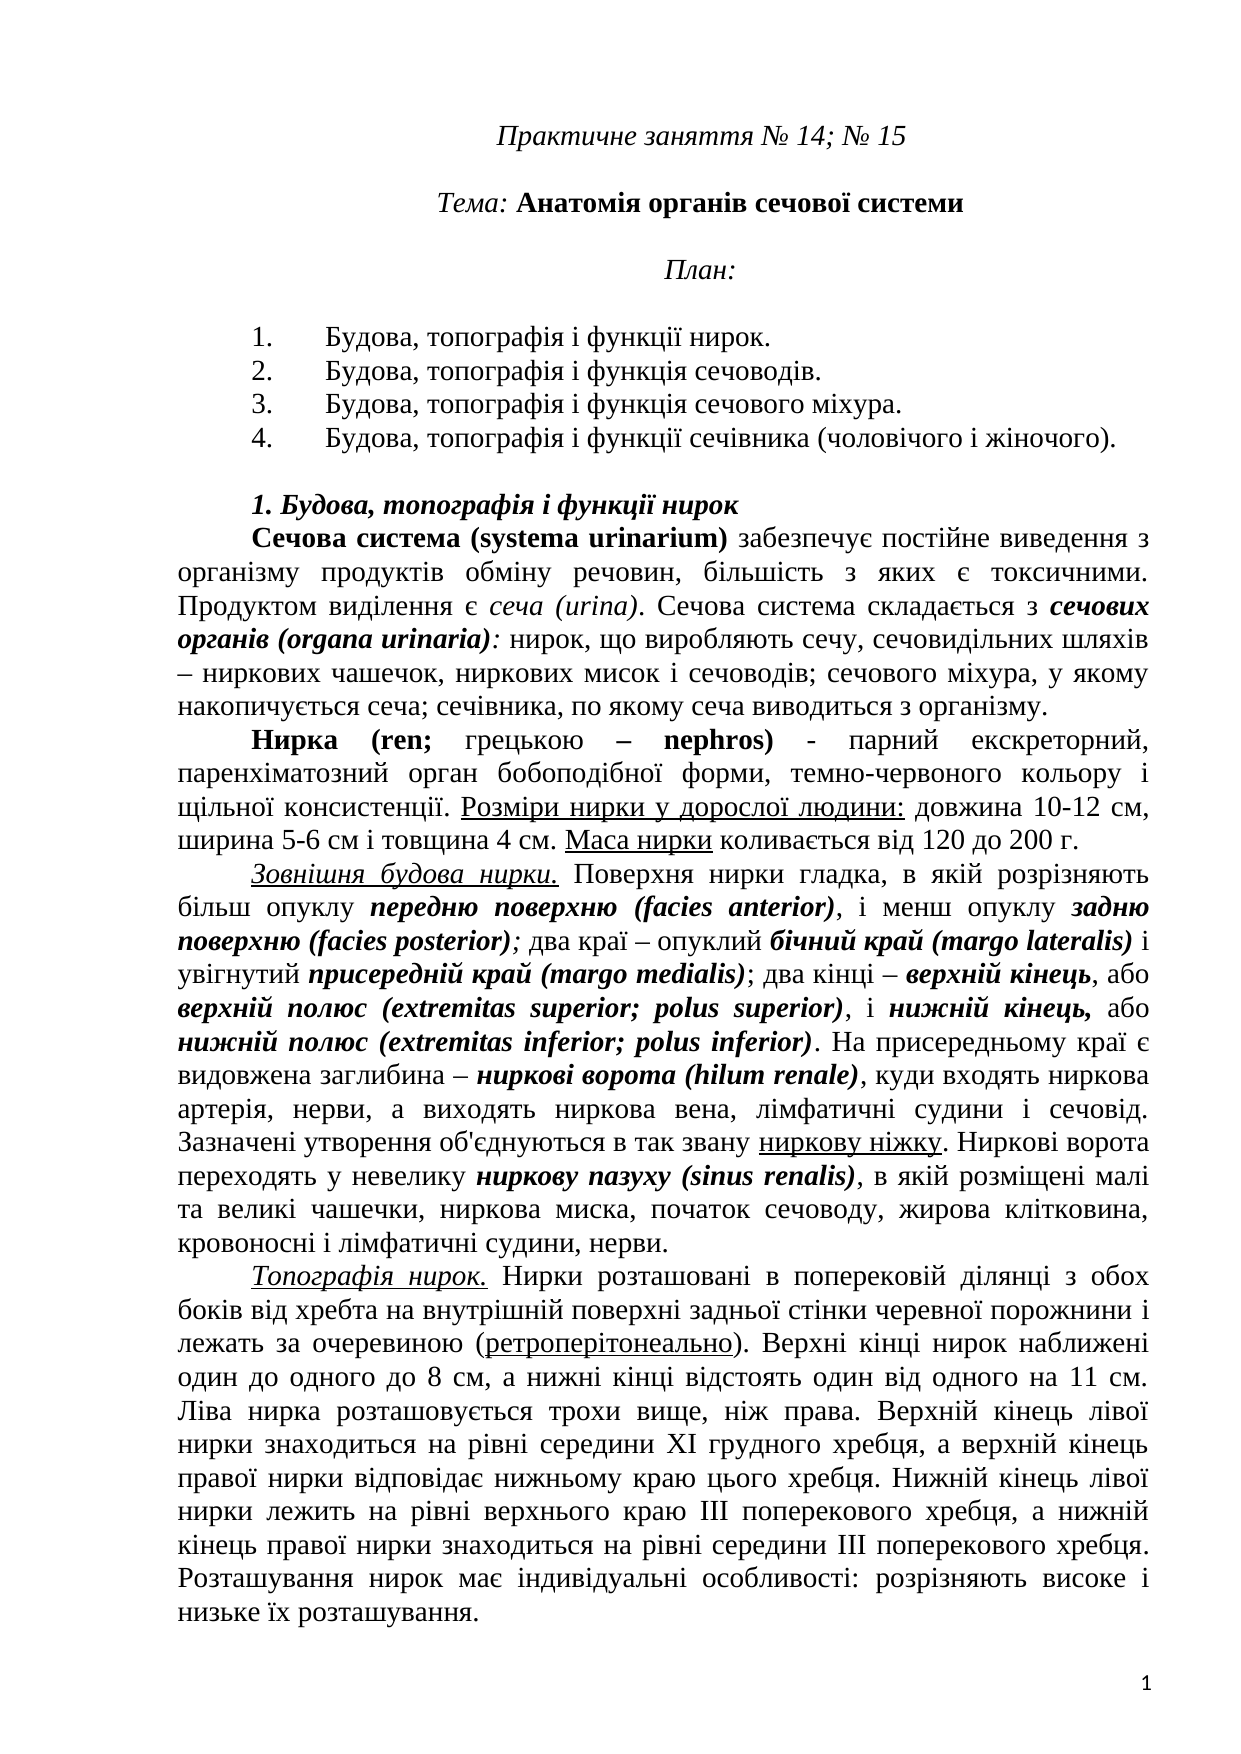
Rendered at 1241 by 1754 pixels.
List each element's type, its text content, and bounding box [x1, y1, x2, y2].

text Нирка (ren; грецькою – nephros) - парний екскреторний, паренхіматозний орган бобоподібної форми, темно-червоного кольору і щільної консистенції. Розміри нирки у дорослої людини: довжина 10-12 см, ширина 5-6 см і товщина 4 см. Маса нирки коливається від 120 до 200 г. [177, 722, 1149, 856]
text Топографія нирок. Нирки розташовані в поперековій ділянці з обох боків від хребта на внутрішній поверхні задньої стінки черевної порожнини і лежать за очеревиною (ретроперітонеально). Верхні кінці нирок наближені один до одного до 8 см, а нижні кінці відстоять один від одного на 11 см. Ліва нирка розташовується трохи вище, ніж права. Верхній кінець лівої нирки знаходиться на рівні середини XI грудного хребця, а верхній кінець правої нирки відповідає нижньому краю цього хребця. Нижній кінець лівої нирки лежить на рівні верхнього краю III поперекового хребця, а нижній кінець правої нирки знаходиться на рівні середини ІІІ поперекового хребця. Розташування нирок має індивідуальні особливості: розрізняють високе і низьке їх розташування. [177, 1258, 1149, 1627]
text Зовнішня будова нирки. Поверхня нирки гладка, в якій розрізняють більш опуклу передню поверхню (facies anterior), і менш опуклу задню поверхню (facies posterior); два краї – опуклий бічний край (margo lateralis) і увігнутий присередній край (margo medialis); два кінці – верхній кінець, або верхній полюс (extremitas superior; polus superior), і нижній кінець, або нижній полюс (extremitas inferior; polus inferior). На присередньому краї є видовжена заглибина – ниркові ворота (hilum renale), куди входять ниркова артерія, нерви, а виходять ниркова вена, лімфатичні судини і сечовід. Зазначені утворення об'єднуються в так звану ниркову ніжку. Ниркові ворота переходять у невелику ниркову пазуху (sinus renalis), в якій розміщені малі та великі чашечки, ниркова миска, початок сечоводу, жирова клітковина, кровоносні і лімфатичні судини, нерви. [177, 856, 1149, 1258]
list Будова, топографія і функції нирок. [177, 319, 1149, 353]
list Будова, топографія і функція сечоводів. [177, 353, 1149, 386]
text План: [177, 252, 1149, 286]
list Будова, топографія і функція сечового міхура. [177, 386, 1149, 420]
text Практичне заняття № 14; № 15 [177, 118, 1152, 152]
text 1. Будова, топографія і функції нирок [177, 487, 1149, 521]
list Будова, топографія і функції сечівника (чоловічого і жіночого). [177, 420, 1149, 453]
text Сечова система (systema urinarium) забезпечує постійне виведення з організму продуктів обміну речовин, більшість з яких є токсичними. Продуктом виділення є сеча (urina). Сечова система складається з сечових органів (organa urinaria): нирок, що виробляють сечу, сечовидільних шляхів – ниркових чашечок, ниркових мисок і сечоводів; сечового міхура, у якому накопичується сеча; сечівника, по якому сеча виводиться з організму. [177, 521, 1149, 722]
text Тема: Анатомія органів сечової системи [177, 185, 1149, 219]
